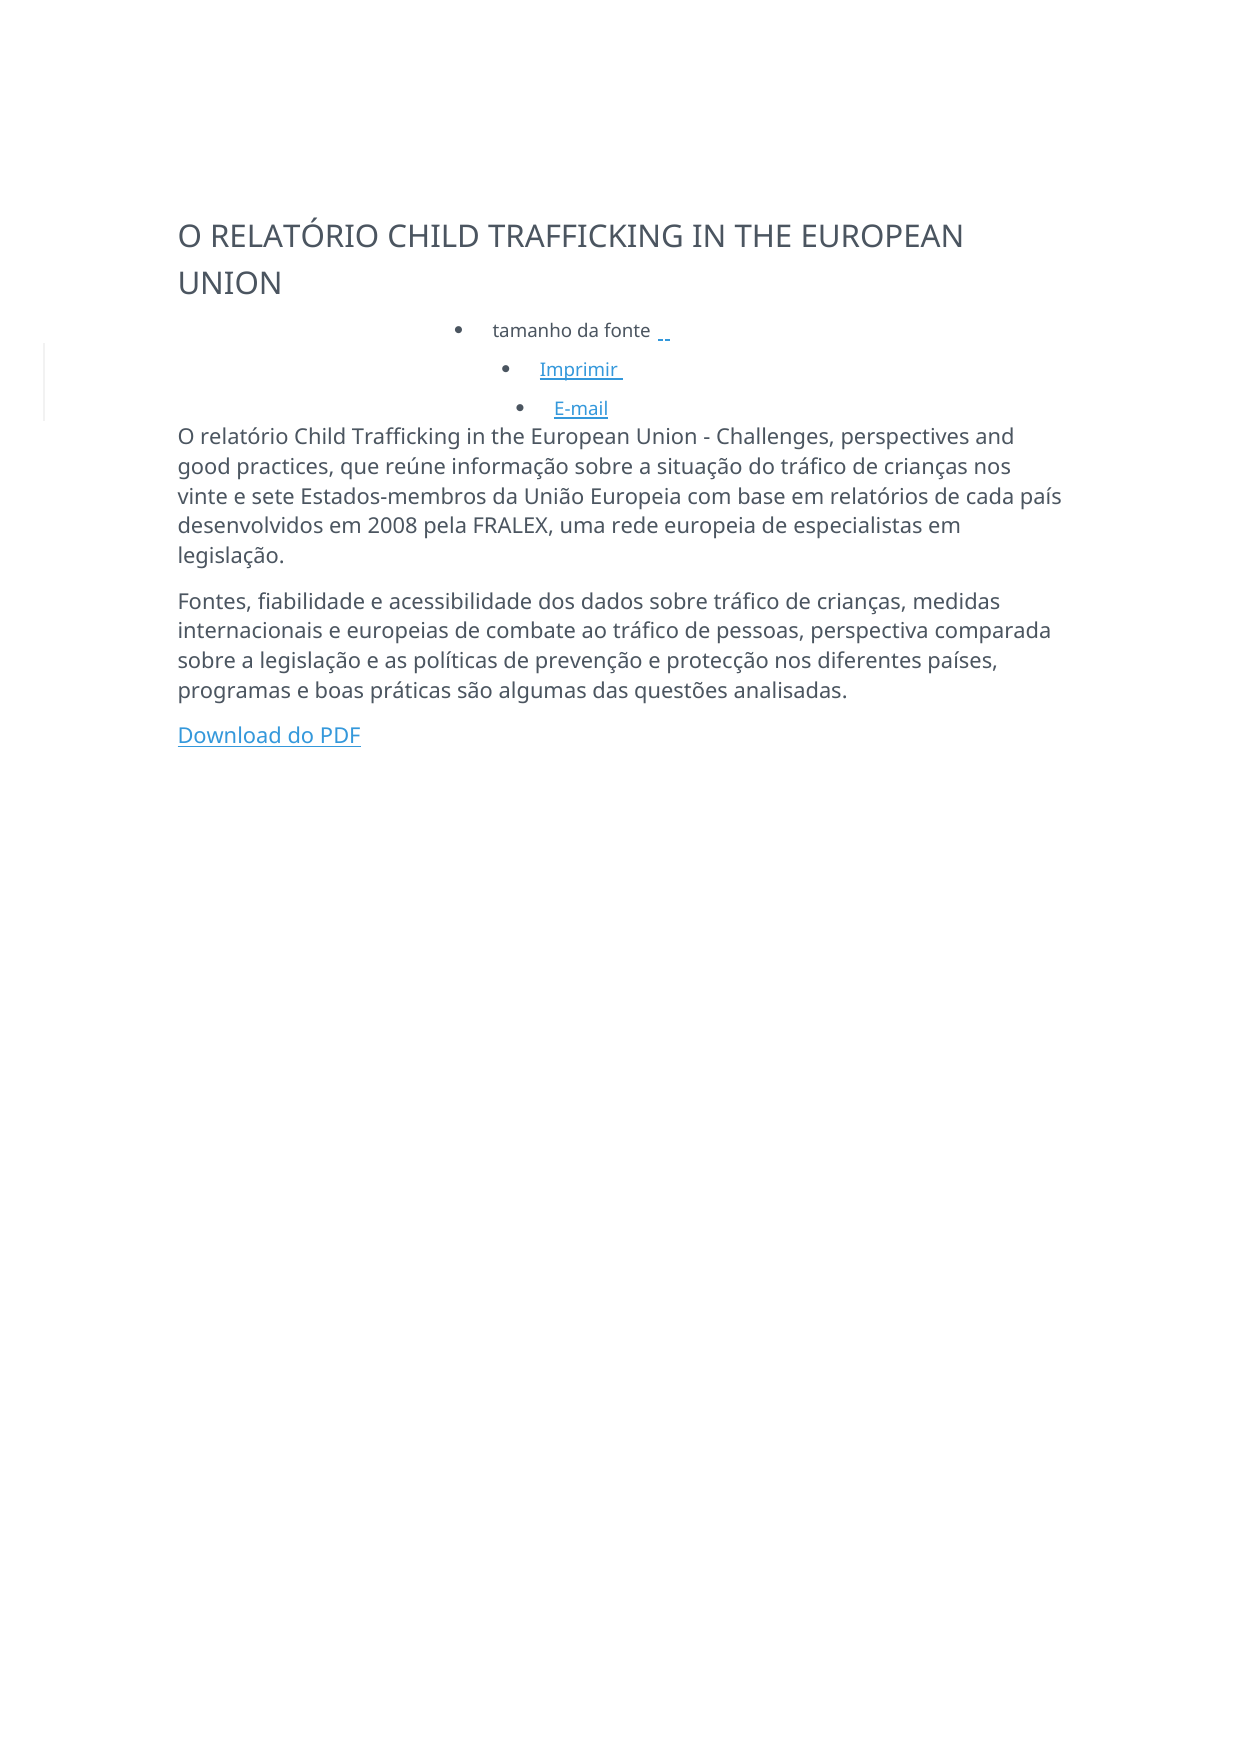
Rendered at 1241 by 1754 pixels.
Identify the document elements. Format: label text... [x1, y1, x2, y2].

text Download do PDF [177, 720, 1063, 750]
list Imprimir [45, 343, 1063, 382]
text O RELATÓRIO CHILD TRAFFICKING IN THE EUROPEAN UNION [177, 210, 1063, 304]
text O relatório Child Trafficking in the European Union - Challenges, perspectives and good practices, que reúne informação sobre a situação do tráfico de crianças nos vinte e sete Estados-membros da União Europeia com base em relatórios de cada país desenvolvidos em 2008 pela FRALEX, uma rede europeia de especialistas em legislação. [177, 421, 1063, 570]
list tamanho da fonte [62, 304, 1063, 343]
list E-mail [45, 382, 1063, 421]
text Fontes, fiabilidade e acessibilidade dos dados sobre tráfico de crianças, medidas internacionais e europeias de combate ao tráfico de pessoas, perspectiva comparada sobre a legislação e as políticas de prevenção e protecção nos diferentes países, programas e boas práticas são algumas das questões analisadas. [177, 586, 1063, 705]
